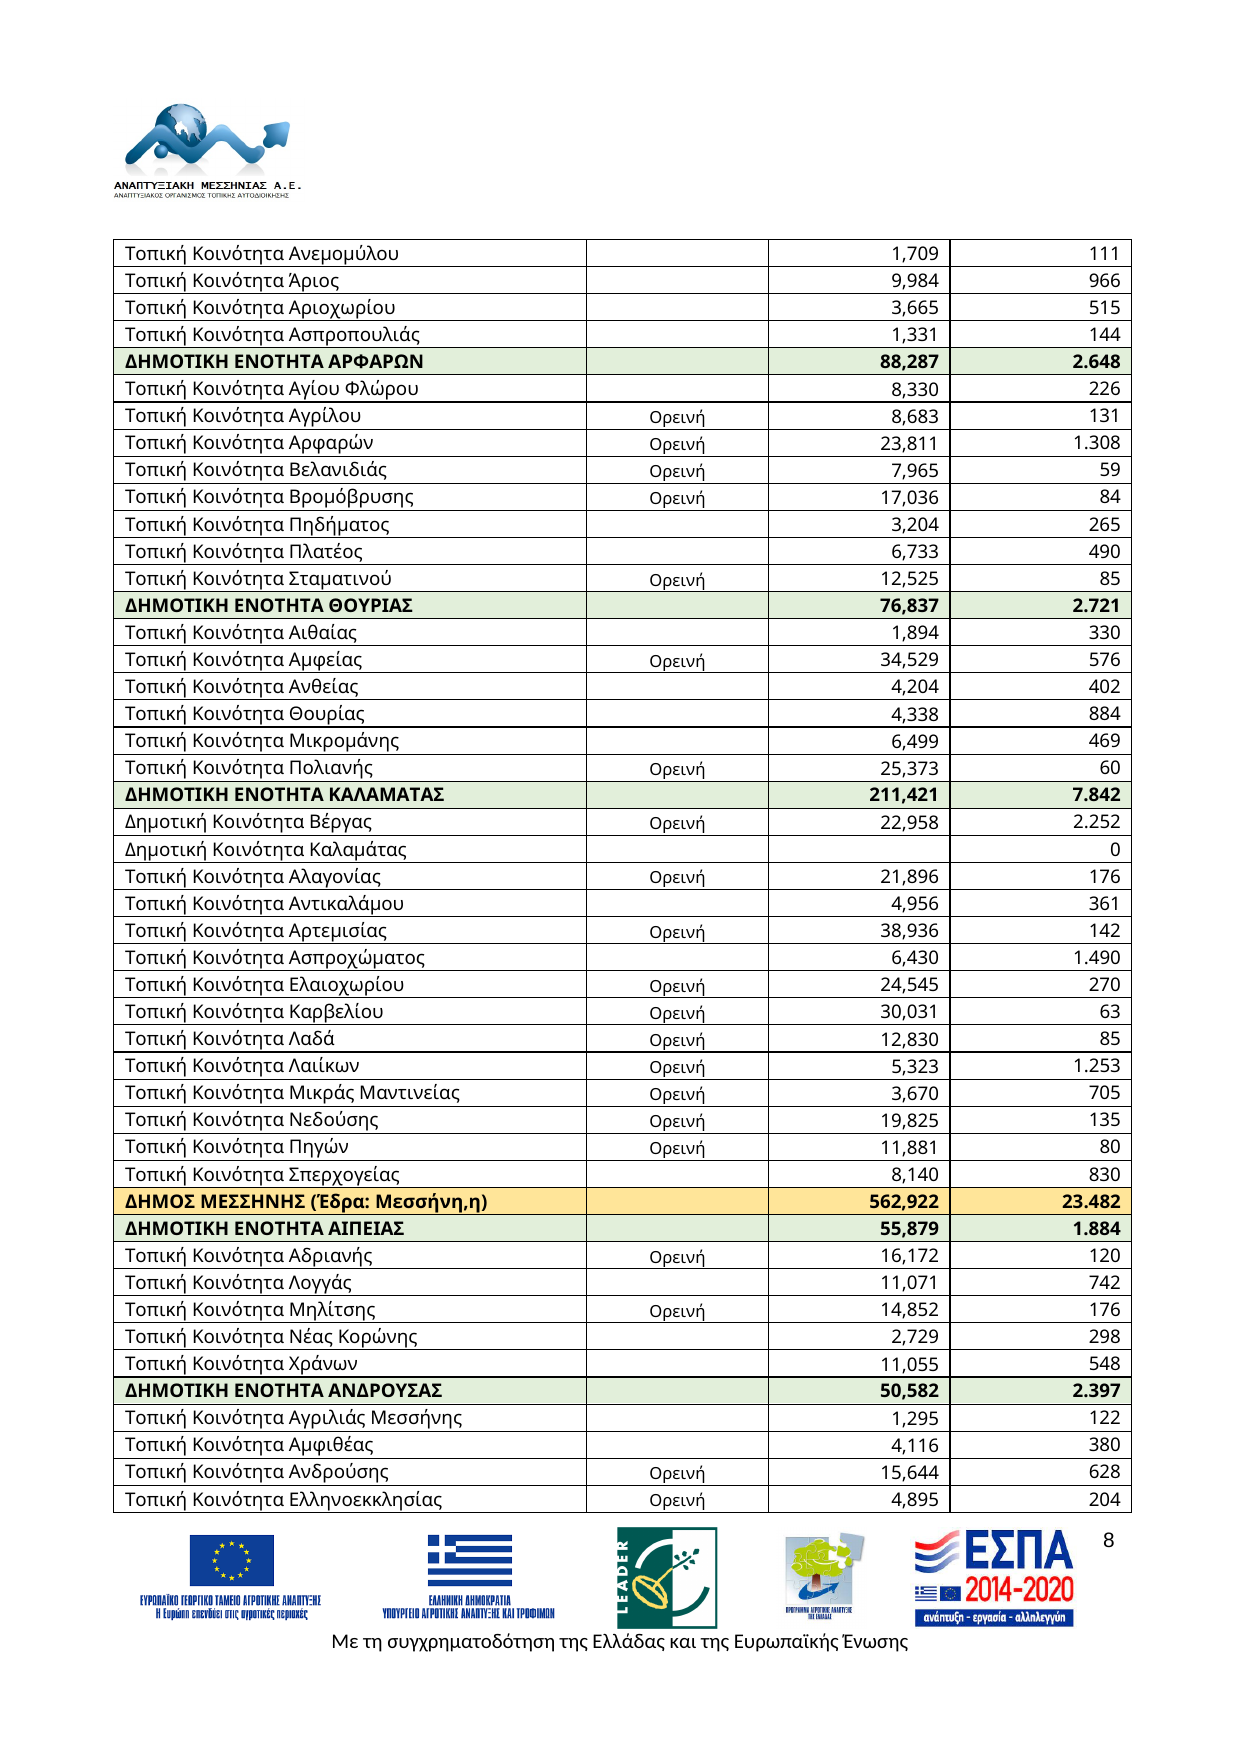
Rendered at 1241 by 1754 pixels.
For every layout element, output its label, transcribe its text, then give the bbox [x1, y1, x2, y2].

table_cell [587, 1323, 768, 1349]
table_cell 9,984 [769, 267, 949, 293]
table_cell 211,421 [769, 782, 949, 808]
table_cell 17,036 [769, 484, 949, 510]
table_cell 380 [951, 1432, 1131, 1458]
table_cell 3,665 [769, 294, 949, 320]
table_cell Τοπική Κοινότητα Ελαιοχωρίου [114, 971, 586, 997]
table_cell [587, 836, 768, 862]
table_cell 14,852 [769, 1296, 949, 1322]
table_cell Τοπική Κοινότητα Θουρίας [114, 700, 586, 726]
table_cell 4,204 [769, 673, 949, 699]
table_cell Ορεινή [587, 1107, 768, 1133]
table_cell Ορεινή [587, 809, 768, 835]
table_cell Τοπική Κοινότητα Αντικαλάμου [114, 890, 586, 916]
table_cell Ορεινή [587, 971, 768, 997]
table_cell 6,499 [769, 728, 949, 753]
table_cell 265 [951, 511, 1131, 537]
table_cell [587, 1350, 768, 1376]
table_cell Δημοτική Κοινότητα Καλαμάτας [114, 836, 586, 862]
table_cell 144 [951, 321, 1131, 347]
table_cell ΔΗΜΟΤΙΚΗ ΕΝΟΤΗΤΑ ΑΡΦΑΡΩΝ [114, 348, 586, 374]
table_cell 21,896 [769, 863, 949, 889]
table_cell [587, 294, 768, 320]
table_cell 88,287 [769, 348, 949, 374]
table_cell 2.252 [951, 809, 1131, 835]
table_cell 12,830 [769, 1025, 949, 1051]
table_cell 23,811 [769, 430, 949, 456]
table_cell Τοπική Κοινότητα Σπερχογείας [114, 1161, 586, 1187]
table_cell [587, 511, 768, 537]
table_cell 15,644 [769, 1459, 949, 1485]
table_cell 884 [951, 700, 1131, 726]
table_cell 469 [951, 728, 1131, 753]
table_cell [587, 1161, 768, 1187]
table_cell [587, 348, 768, 374]
table_cell Ορεινή [587, 1134, 768, 1160]
table_cell Τοπική Κοινότητα Αγρίλου [114, 403, 586, 428]
table_cell ΔΗΜΟΤΙΚΗ ΕΝΟΤΗΤΑ ΑΝΔΡΟΥΣΑΣ [114, 1378, 586, 1403]
table_cell Ορεινή [587, 1080, 768, 1106]
table_cell Τοπική Κοινότητα Πολιανής [114, 755, 586, 781]
table_cell Τοπική Κοινότητα Βρομόβρυσης [114, 484, 586, 510]
table_cell 562,922 [769, 1188, 949, 1214]
table_cell Ορεινή [587, 863, 768, 889]
table_cell [769, 836, 949, 862]
table_cell 11,881 [769, 1134, 949, 1160]
table_cell [587, 1215, 768, 1241]
table_cell 142 [951, 917, 1131, 943]
table_cell 85 [951, 565, 1131, 591]
table_cell 966 [951, 267, 1131, 293]
table_cell 122 [951, 1405, 1131, 1431]
table_cell 120 [951, 1242, 1131, 1268]
table_cell [587, 1378, 768, 1403]
table_cell Τοπική Κοινότητα Ασπροπουλιάς [114, 321, 586, 347]
table_cell ΔΗΜΟΤΙΚΗ ΕΝΟΤΗΤΑ ΘΟΥΡΙΑΣ [114, 592, 586, 618]
table_cell Τοπική Κοινότητα Αμφείας [114, 646, 586, 672]
table_cell Ορεινή [587, 1025, 768, 1051]
table_cell Τοπική Κοινότητα Νεδούσης [114, 1107, 586, 1133]
table_cell Τοπική Κοινότητα Πλατέος [114, 538, 586, 564]
table_cell Τοπική Κοινότητα Ασπροχώματος [114, 944, 586, 970]
table_cell Τοπική Κοινότητα Βελανιδιάς [114, 457, 586, 483]
table_cell [587, 321, 768, 347]
table_cell 76,837 [769, 592, 949, 618]
table_cell 8,330 [769, 375, 949, 401]
picture [112, 98, 305, 202]
table_cell Τοπική Κοινότητα Αιθαίας [114, 619, 586, 645]
table_cell Ορεινή [587, 403, 768, 428]
table_cell Τοπική Κοινότητα Ανδρούσης [114, 1459, 586, 1485]
table_cell 1.253 [951, 1053, 1131, 1078]
table_cell Τοπική Κοινότητα Πηγών [114, 1134, 586, 1160]
table_cell 55,879 [769, 1215, 949, 1241]
table_cell Ορεινή [587, 646, 768, 672]
table_cell 3,670 [769, 1080, 949, 1106]
table_cell Ορεινή [587, 484, 768, 510]
table_cell 0 [951, 836, 1131, 862]
table_cell 4,116 [769, 1432, 949, 1458]
table_cell Ορεινή [587, 1486, 768, 1512]
table_cell [587, 538, 768, 564]
table_cell 576 [951, 646, 1131, 672]
table_cell Τοπική Κοινότητα Αρφαρών [114, 430, 586, 456]
table_cell 25,373 [769, 755, 949, 781]
table_cell 1,894 [769, 619, 949, 645]
table_cell [587, 1188, 768, 1214]
table_cell 80 [951, 1134, 1131, 1160]
table_cell 59 [951, 457, 1131, 483]
table_cell [587, 375, 768, 401]
table_cell [587, 240, 768, 266]
table_cell Τοπική Κοινότητα Χράνων [114, 1350, 586, 1376]
table_cell Τοπική Κοινότητα Νέας Κορώνης [114, 1323, 586, 1349]
table_cell Ορεινή [587, 1296, 768, 1322]
table_cell [587, 782, 768, 808]
table_cell Ορεινή [587, 1242, 768, 1268]
table_cell 2.397 [951, 1378, 1131, 1403]
table_cell [587, 1432, 768, 1458]
table_cell [587, 673, 768, 699]
table_cell 7.842 [951, 782, 1131, 808]
table_cell [587, 267, 768, 293]
table_cell Δημοτική Κοινότητα Βέργας [114, 809, 586, 835]
table_cell 30,031 [769, 998, 949, 1024]
table_cell Τοπική Κοινότητα Μηλίτσης [114, 1296, 586, 1322]
table_cell 2.648 [951, 348, 1131, 374]
table_cell Ορεινή [587, 917, 768, 943]
table_cell 38,936 [769, 917, 949, 943]
table_cell Τοπική Κοινότητα Άριος [114, 267, 586, 293]
table_cell Τοπική Κοινότητα Σταματινού [114, 565, 586, 591]
table_cell [587, 1405, 768, 1431]
table_cell Τοπική Κοινότητα Ανεμομύλου [114, 240, 586, 266]
table_cell 490 [951, 538, 1131, 564]
table_cell 23.482 [951, 1188, 1131, 1214]
table_cell ΔΗΜΟΣ ΜΕΣΣΗΝΗΣ (Έδρα: Μεσσήνη,η) [114, 1188, 586, 1214]
table_cell 2,729 [769, 1323, 949, 1349]
table_cell Ορεινή [587, 457, 768, 483]
table_cell 19,825 [769, 1107, 949, 1133]
table_cell 3,204 [769, 511, 949, 537]
table_cell [587, 944, 768, 970]
table_cell 11,055 [769, 1350, 949, 1376]
table_cell 4,956 [769, 890, 949, 916]
table_cell 22,958 [769, 809, 949, 835]
table_cell 628 [951, 1459, 1131, 1485]
table_cell 85 [951, 1025, 1131, 1051]
table_cell 1.884 [951, 1215, 1131, 1241]
table_cell 515 [951, 294, 1131, 320]
table_cell Ορεινή [587, 755, 768, 781]
table_cell 270 [951, 971, 1131, 997]
table_cell Τοπική Κοινότητα Λαιίκων [114, 1053, 586, 1078]
table_cell 4,895 [769, 1486, 949, 1512]
table_cell [587, 1269, 768, 1295]
table_cell 1.490 [951, 944, 1131, 970]
table_cell 204 [951, 1486, 1131, 1512]
table_cell Τοπική Κοινότητα Αρτεμισίας [114, 917, 586, 943]
table_cell Τοπική Κοινότητα Αμφιθέας [114, 1432, 586, 1458]
table_cell Τοπική Κοινότητα Λαδά [114, 1025, 586, 1051]
table_cell Τοπική Κοινότητα Ελληνοεκκλησίας [114, 1486, 586, 1512]
table_cell Τοπική Κοινότητα Λογγάς [114, 1269, 586, 1295]
table_cell 361 [951, 890, 1131, 916]
table_cell Ορεινή [587, 1053, 768, 1078]
table_cell 2.721 [951, 592, 1131, 618]
table_cell 1,331 [769, 321, 949, 347]
table_cell 176 [951, 1296, 1131, 1322]
table_cell [587, 728, 768, 753]
picture [123, 1527, 340, 1629]
table_cell 11,071 [769, 1269, 949, 1295]
table_cell 830 [951, 1161, 1131, 1187]
table_cell 135 [951, 1107, 1131, 1133]
table_cell Τοπική Κοινότητα Καρβελίου [114, 998, 586, 1024]
table_cell 1,295 [769, 1405, 949, 1431]
table_cell 16,172 [769, 1242, 949, 1268]
table_cell 742 [951, 1269, 1131, 1295]
table_cell [587, 890, 768, 916]
table_cell 50,582 [769, 1378, 949, 1403]
table_cell 131 [951, 403, 1131, 428]
table_cell 402 [951, 673, 1131, 699]
table_cell 111 [951, 240, 1131, 266]
table_cell Ορεινή [587, 565, 768, 591]
table_cell ΔΗΜΟΤΙΚΗ ΕΝΟΤΗΤΑ ΑΙΠΕΙΑΣ [114, 1215, 586, 1241]
table_cell 5,323 [769, 1053, 949, 1078]
table_cell Ορεινή [587, 1459, 768, 1485]
table_cell Ορεινή [587, 430, 768, 456]
table_cell Τοπική Κοινότητα Αγριλιάς Μεσσήνης [114, 1405, 586, 1431]
table_cell Τοπική Κοινότητα Αγίου Φλώρου [114, 375, 586, 401]
table_cell Τοπική Κοινότητα Μικρομάνης [114, 728, 586, 753]
table_cell Τοπική Κοινότητα Πηδήματος [114, 511, 586, 537]
table_cell 12,525 [769, 565, 949, 591]
picture [361, 1527, 578, 1629]
table_cell 298 [951, 1323, 1131, 1349]
table_cell 1.308 [951, 430, 1131, 456]
table_cell Τοπική Κοινότητα Αλαγονίας [114, 863, 586, 889]
table_cell [587, 700, 768, 726]
table_cell 226 [951, 375, 1131, 401]
table_cell 705 [951, 1080, 1131, 1106]
table_cell [587, 592, 768, 618]
table_cell 330 [951, 619, 1131, 645]
table_cell 6,430 [769, 944, 949, 970]
table_cell 8,683 [769, 403, 949, 428]
table_cell Τοπική Κοινότητα Μικράς Μαντινείας [114, 1080, 586, 1106]
table_cell 7,965 [769, 457, 949, 483]
table_cell Τοπική Κοινότητα Αδριανής [114, 1242, 586, 1268]
table_cell 24,545 [769, 971, 949, 997]
picture [617, 1527, 718, 1629]
table_cell 84 [951, 484, 1131, 510]
table_cell 4,338 [769, 700, 949, 726]
table_cell ΔΗΜΟΤΙΚΗ ΕΝΟΤΗΤΑ ΚΑΛΑΜΑΤΑΣ [114, 782, 586, 808]
table_cell Ορεινή [587, 998, 768, 1024]
table_cell Τοπική Κοινότητα Αριοχωρίου [114, 294, 586, 320]
table_cell 8,140 [769, 1161, 949, 1187]
table_cell 176 [951, 863, 1131, 889]
table_cell 1,709 [769, 240, 949, 266]
table_cell Τοπική Κοινότητα Ανθείας [114, 673, 586, 699]
table_cell 548 [951, 1350, 1131, 1376]
table_cell 6,733 [769, 538, 949, 564]
table_cell [587, 619, 768, 645]
table_cell 63 [951, 998, 1131, 1024]
table_cell 34,529 [769, 646, 949, 672]
table_cell 60 [951, 755, 1131, 781]
